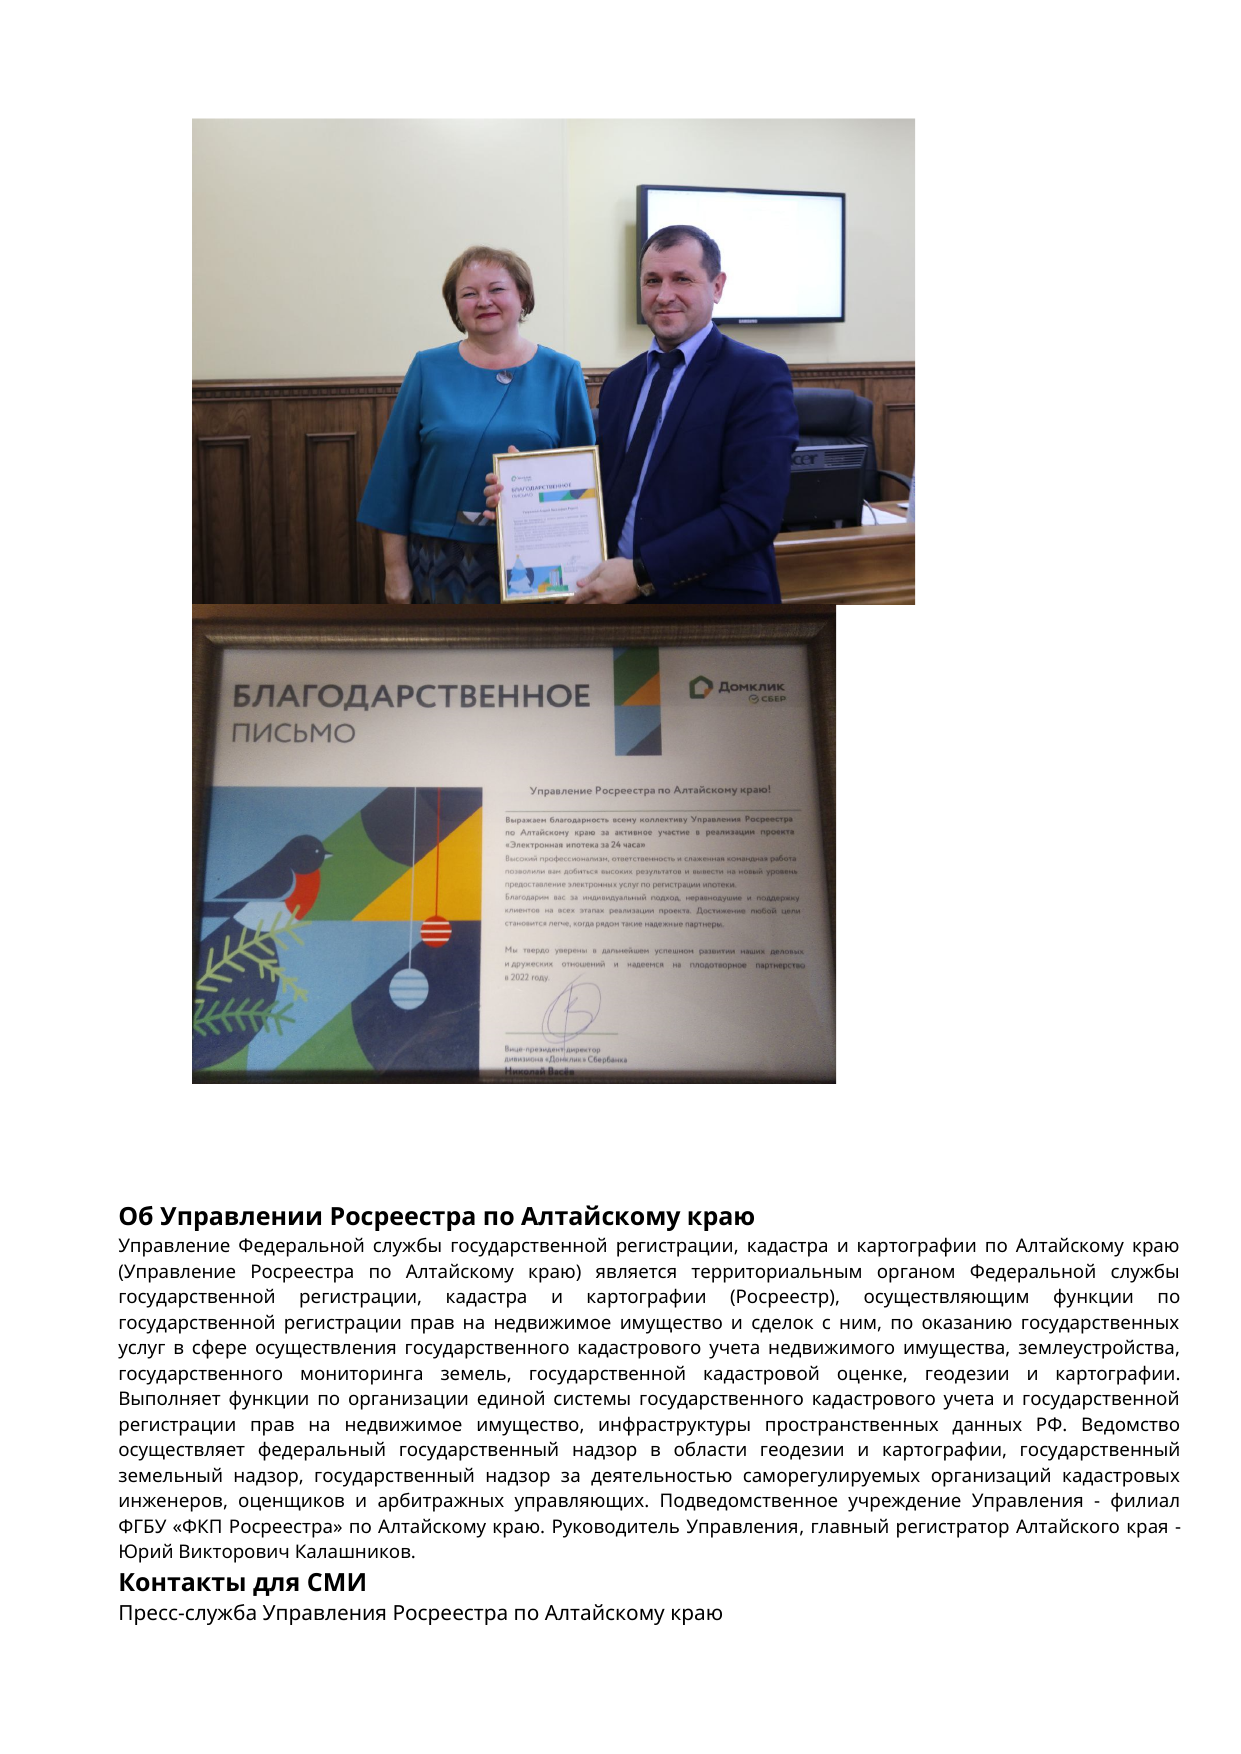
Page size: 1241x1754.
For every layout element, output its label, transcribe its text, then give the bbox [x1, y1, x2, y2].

text Управление Федеральной службы государственной регистрации, кадастра и картографии по Алтайскому краю (Управление Росреестра по Алтайскому краю) является территориальным органом Федеральной службы государственной регистрации, кадастра и картографии (Росреестр), осуществляющим функции по государственной регистрации прав на недвижимое имущество и сделок с ним, по оказанию государственных услуг в сфере осуществления государственного кадастрового учета недвижимого имущества, землеустройства, государственного мониторинга земель, государственной кадастровой оценке, геодезии и картографии. Выполняет функции по организации единой системы государственного кадастрового учета и государственной регистрации прав на недвижимое имущество, инфраструктуры пространственных данных РФ. Ведомство осуществляет федеральный государственный надзор в области геодезии и картографии, государственный земельный надзор, государственный надзор за деятельностью саморегулируемых организаций кадастровых инженеров, оценщиков и арбитражных управляющих. Подведомственное учреждение Управления - филиал ФГБУ «ФКП Росреестра» по Алтайскому краю. Руководитель Управления, главный регистратор Алтайского края - Юрий Викторович Калашников. [118, 1232, 1181, 1564]
picture [192, 118, 916, 1084]
text Об Управлении Росреестра по Алтайскому краю [118, 1198, 1181, 1232]
text Контакты для СМИ [118, 1564, 1181, 1598]
text Пресс-служба Управления Росреестра по Алтайскому краю [118, 1598, 1181, 1627]
